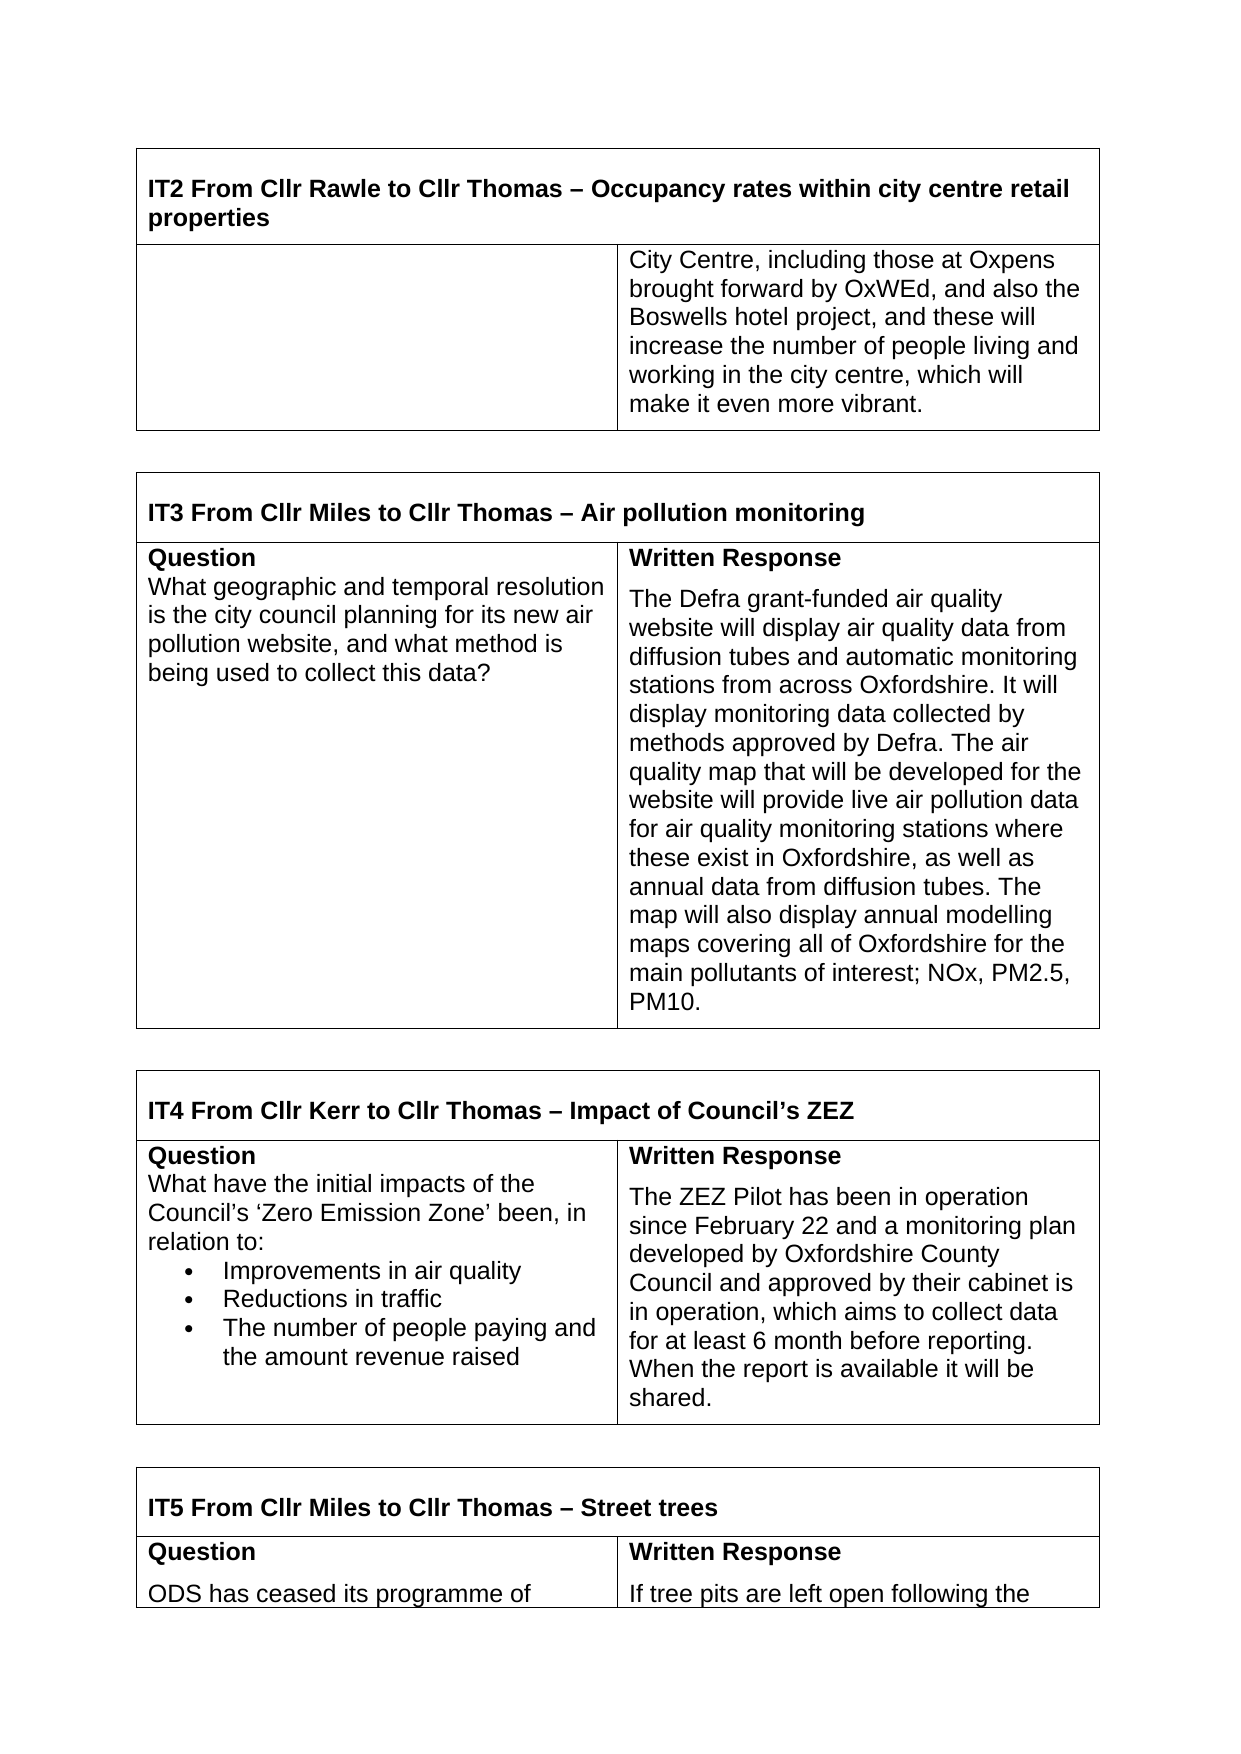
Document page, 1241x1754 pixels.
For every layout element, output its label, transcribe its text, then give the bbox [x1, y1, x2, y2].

table_header IT3 From Cllr Miles to Cllr Thomas – Air pollution monitoring [137, 473, 1099, 542]
table_header IT5 From Cllr Miles to Cllr Thomas – Street trees [137, 1468, 1099, 1536]
table_cell Written Response The ZEZ Pilot has been in operation since February 22 and a monitoring plan developed by Oxfordshire County Council and approved by their cabinet is in operation, which aims to collect data for at least 6 month before reporting. When the report is available it will be shared. [618, 1141, 1099, 1424]
table_cell Question What have the initial impacts of the Council’s ‘Zero Emission Zone’ been, in relation to: Improvements in air quality Reductions in traffic The number of people paying and the amount revenue raised [137, 1141, 617, 1424]
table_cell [618, 245, 1099, 430]
table_header IT2 From Cllr Rawle to Cllr Thomas – Occupancy rates within city centre retail properties [137, 149, 1099, 244]
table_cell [618, 1537, 1099, 1607]
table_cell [137, 245, 617, 430]
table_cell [137, 1537, 617, 1607]
table_header IT4 From Cllr Kerr to Cllr Thomas – Impact of Council’s ZEZ [137, 1071, 1099, 1139]
table_cell Question What geographic and temporal resolution is the city council planning for its new air pollution website, and what method is being used to collect this data? [137, 543, 617, 1028]
table_cell Written Response The Defra grant-funded air quality website will display air quality data from diffusion tubes and automatic monitoring stations from across Oxfordshire. It will display monitoring data collected by methods approved by Defra. The air quality map that will be developed for the website will provide live air pollution data for air quality monitoring stations where these exist in Oxfordshire, as well as annual data from diffusion tubes. The map will also display annual modelling maps covering all of Oxfordshire for the main pollutants of interest; NOx, PM2.5, PM10. [618, 543, 1099, 1028]
